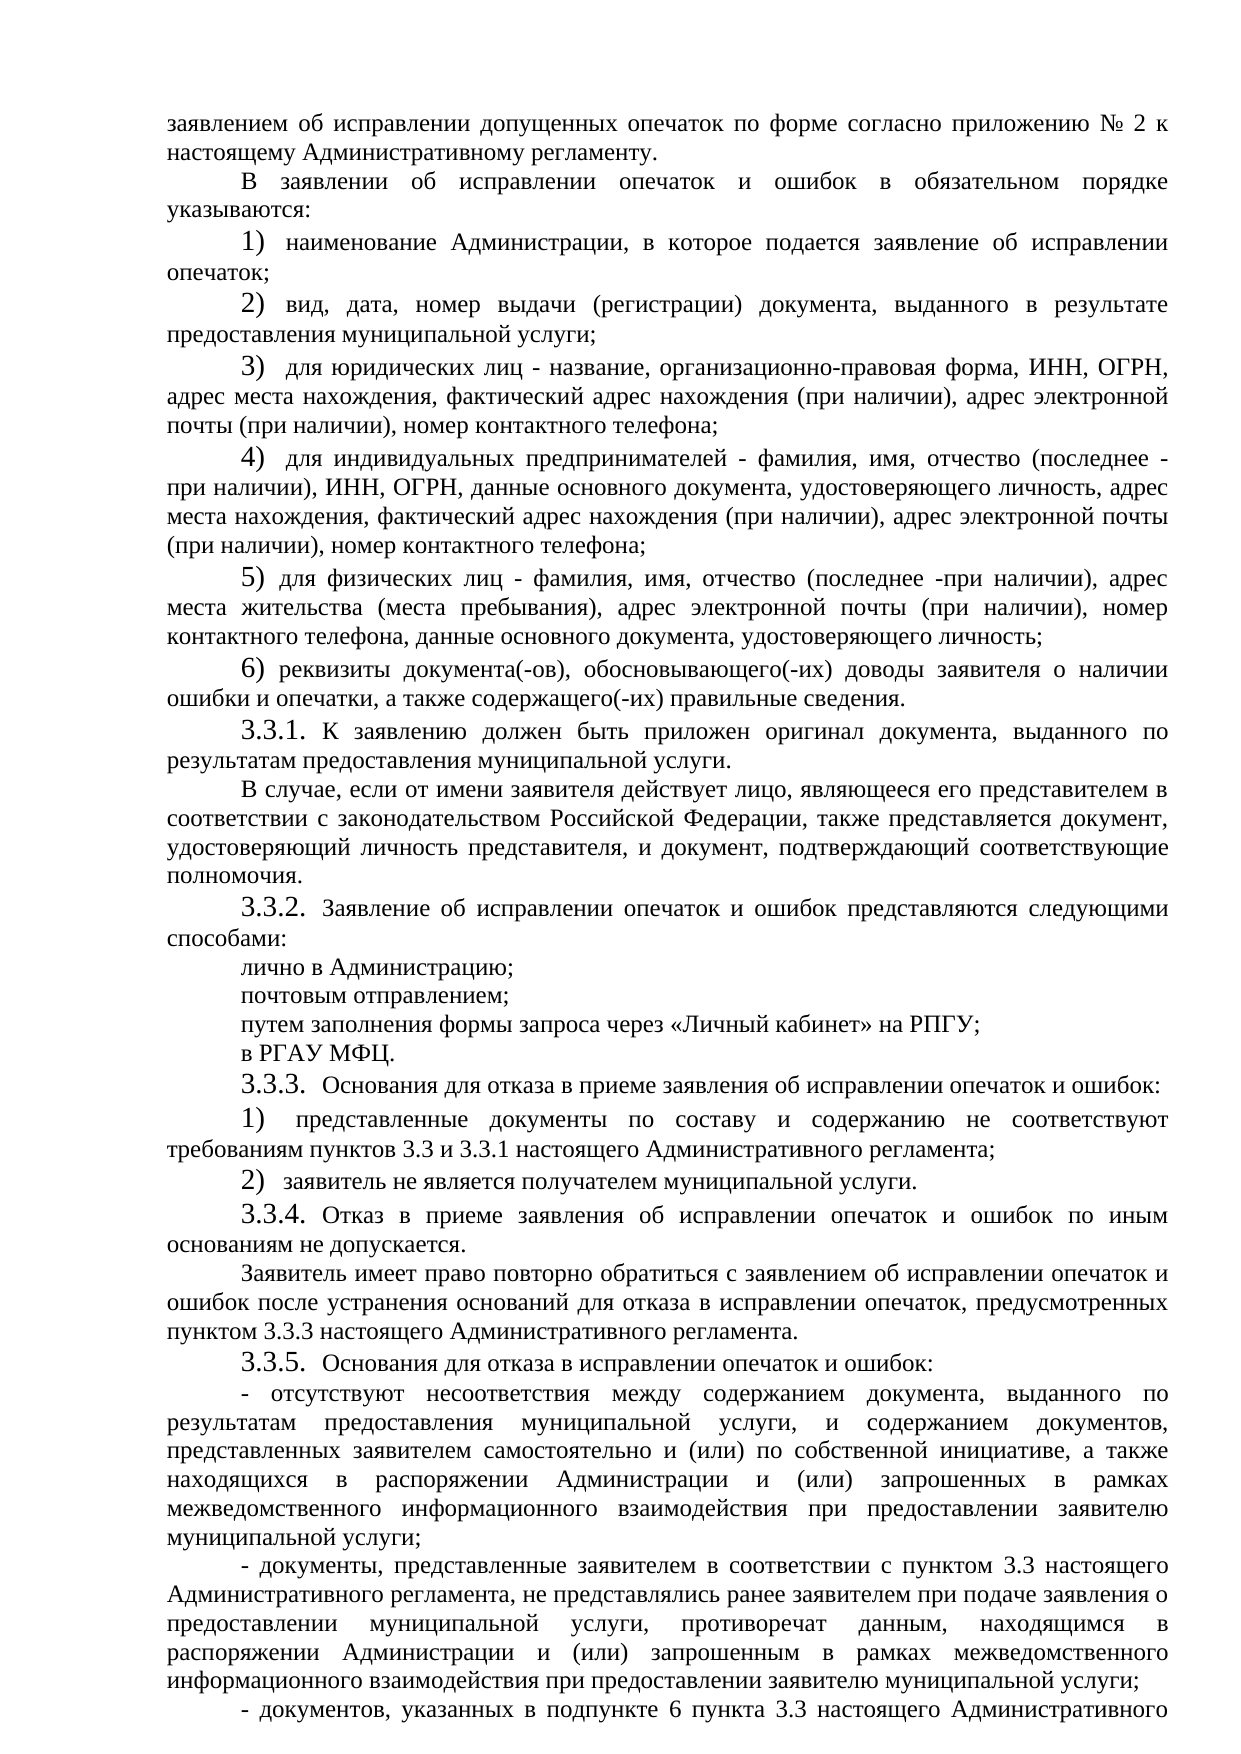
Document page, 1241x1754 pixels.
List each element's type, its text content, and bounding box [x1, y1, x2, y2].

text Заявитель имеет право повторно обратиться с заявлением об исправлении опечаток и ошибок после устранения оснований для отказа в исправлении опечаток, предусмотренных пунктом 3.3.3 настоящего Административного регламента. [167, 1258, 1169, 1344]
text в РГАУ МФЦ. [167, 1038, 1169, 1067]
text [167, 108, 1169, 166]
text - документы, представленные заявителем в соответствии с пунктом 3.3 настоящего Административного регламента, не представлялись ранее заявителем при подаче заявления о предоставлении муниципальной услуги, противоречат данным, находящимся в распоряжении Администрации и (или) запрошенным в рамках межведомственного информационного взаимодействия при предоставлении заявителю муниципальной услуги; [167, 1551, 1169, 1694]
list Отказ в приеме заявления об исправлении опечаток и ошибок по иным основаниям не допускается. [167, 1196, 1169, 1258]
list для физических лиц - фамилия, имя, отчество (последнее -при наличии), адрес места жительства (места пребывания), адрес электронной почты (при наличии), номер контактного телефона, данные основного документа, удостоверяющего личность; [167, 559, 1169, 650]
list Основания для отказа в приеме заявления об исправлении опечаток и ошибок: [167, 1067, 1169, 1100]
list заявитель не является получателем муниципальной услуги. [167, 1162, 1169, 1196]
text путем заполнения формы запроса через «Личный кабинет» на РПГУ; [167, 1009, 1169, 1038]
list наименование Администрации, в которое подается заявление об исправлении опечаток; [167, 223, 1169, 286]
text В заявлении об исправлении опечаток и ошибок в обязательном порядке указываются: [167, 166, 1169, 223]
list для индивидуальных предпринимателей - фамилия, имя, отчество (последнее - при наличии), ИНН, ОГРН, данные основного документа, удостоверяющего личность, адрес места нахождения, фактический адрес нахождения (при наличии), адрес электронной почты (при наличии), номер контактного телефона; [167, 439, 1169, 559]
list Заявление об исправлении опечаток и ошибок представляются следующими способами: [167, 889, 1169, 952]
list реквизиты документа(-ов), обосновывающего(-их) доводы заявителя о наличии ошибки и опечатки, а также содержащего(-их) правильные сведения. [167, 650, 1169, 712]
list Основания для отказа в исправлении опечаток и ошибок: [167, 1344, 1169, 1378]
list К заявлению должен быть приложен оригинал документа, выданного по результатам предоставления муниципальной услуги. [167, 712, 1169, 774]
text - отсутствуют несоответствия между содержанием документа, выданного по результатам предоставления муниципальной услуги, и содержанием документов, представленных заявителем самостоятельно и (или) по собственной инициативе, а также находящихся в распоряжении Администрации и (или) запрошенных в рамках межведомственного информационного взаимодействия при предоставлении заявителю муниципальной услуги; [167, 1378, 1169, 1551]
list вид, дата, номер выдачи (регистрации) документа, выданного в результате предоставления муниципальной услуги; [167, 286, 1169, 348]
text В случае, если от имени заявителя действует лицо, являющееся его представителем в соответствии с законодательством Российской Федерации, также представляется документ, удостоверяющий личность представителя, и документ, подтверждающий соответствующие полномочия. [167, 774, 1169, 889]
list представленные документы по составу и содержанию не соответствуют требованиям пунктов 3.3 и 3.3.1 настоящего Административного регламента; [167, 1100, 1169, 1162]
text почтовым отправлением; [167, 980, 1169, 1009]
list для юридических лиц - название, организационно-правовая форма, ИНН, ОГРН, адрес места нахождения, фактический адрес нахождения (при наличии), адрес электронной почты (при наличии), номер контактного телефона; [167, 348, 1169, 439]
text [167, 1694, 1169, 1723]
text лично в Администрацию; [167, 952, 1169, 980]
